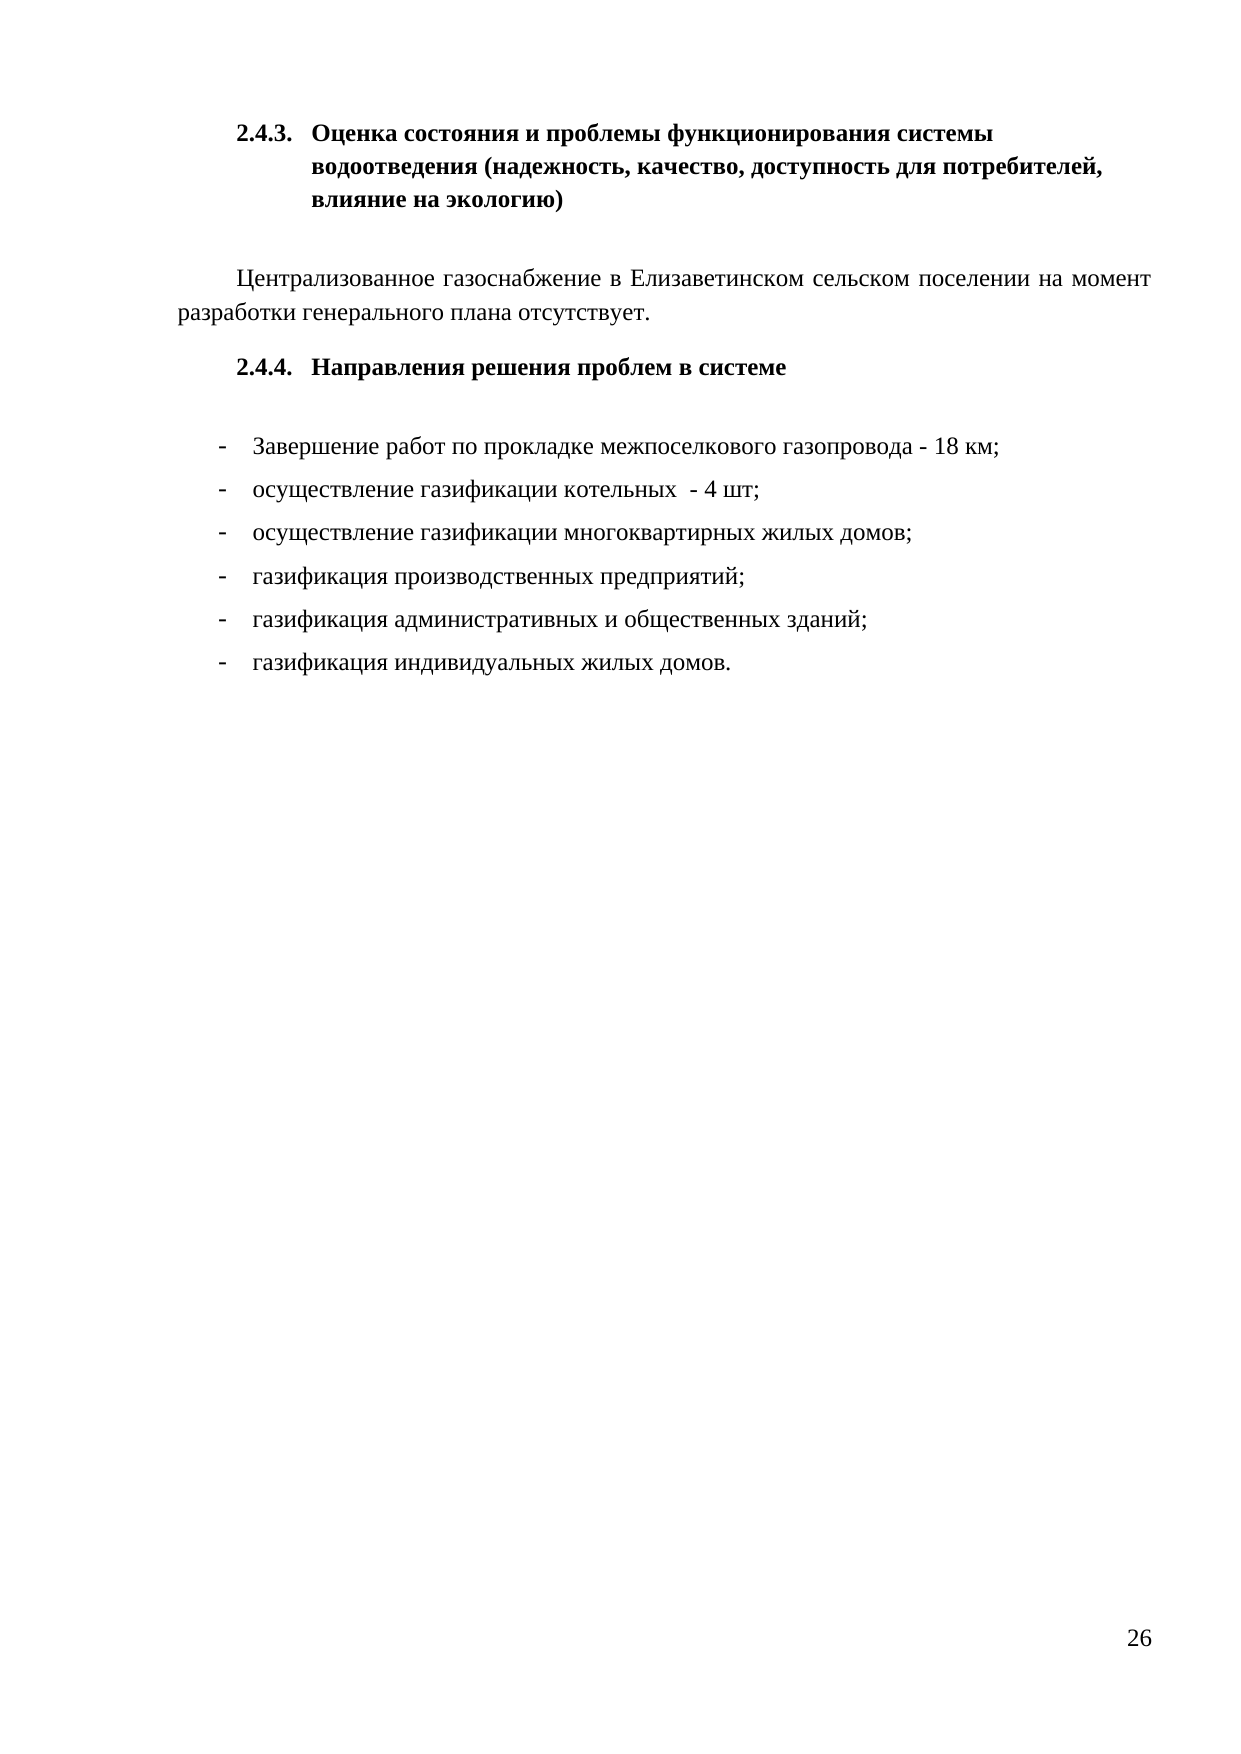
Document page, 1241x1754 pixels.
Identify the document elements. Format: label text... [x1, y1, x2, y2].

subtitle Оценка состояния и проблемы функционирования системы водоотведения (надежность, качество, доступность для потребителей, влияние на экологию) [236, 118, 1152, 213]
list газификация административных и общественных зданий; [215, 604, 1152, 635]
list Завершение работ по прокладке межпоселкового газопровода - ; [215, 431, 1152, 462]
list осуществление газификации котельных - 4 шт; [215, 474, 1152, 505]
list газификация индивидуальных жилых домов. [215, 647, 1152, 678]
subtitle Направления решения проблем в системе [236, 352, 1152, 381]
list газификация производственных предприятий; [215, 561, 1152, 592]
text Централизованное газоснабжение в Елизаветинском сельском поселении на момент разработки генерального плана отсутствует. [177, 263, 1152, 326]
list осуществление газификации многоквартирных жилых домов; [215, 517, 1152, 548]
